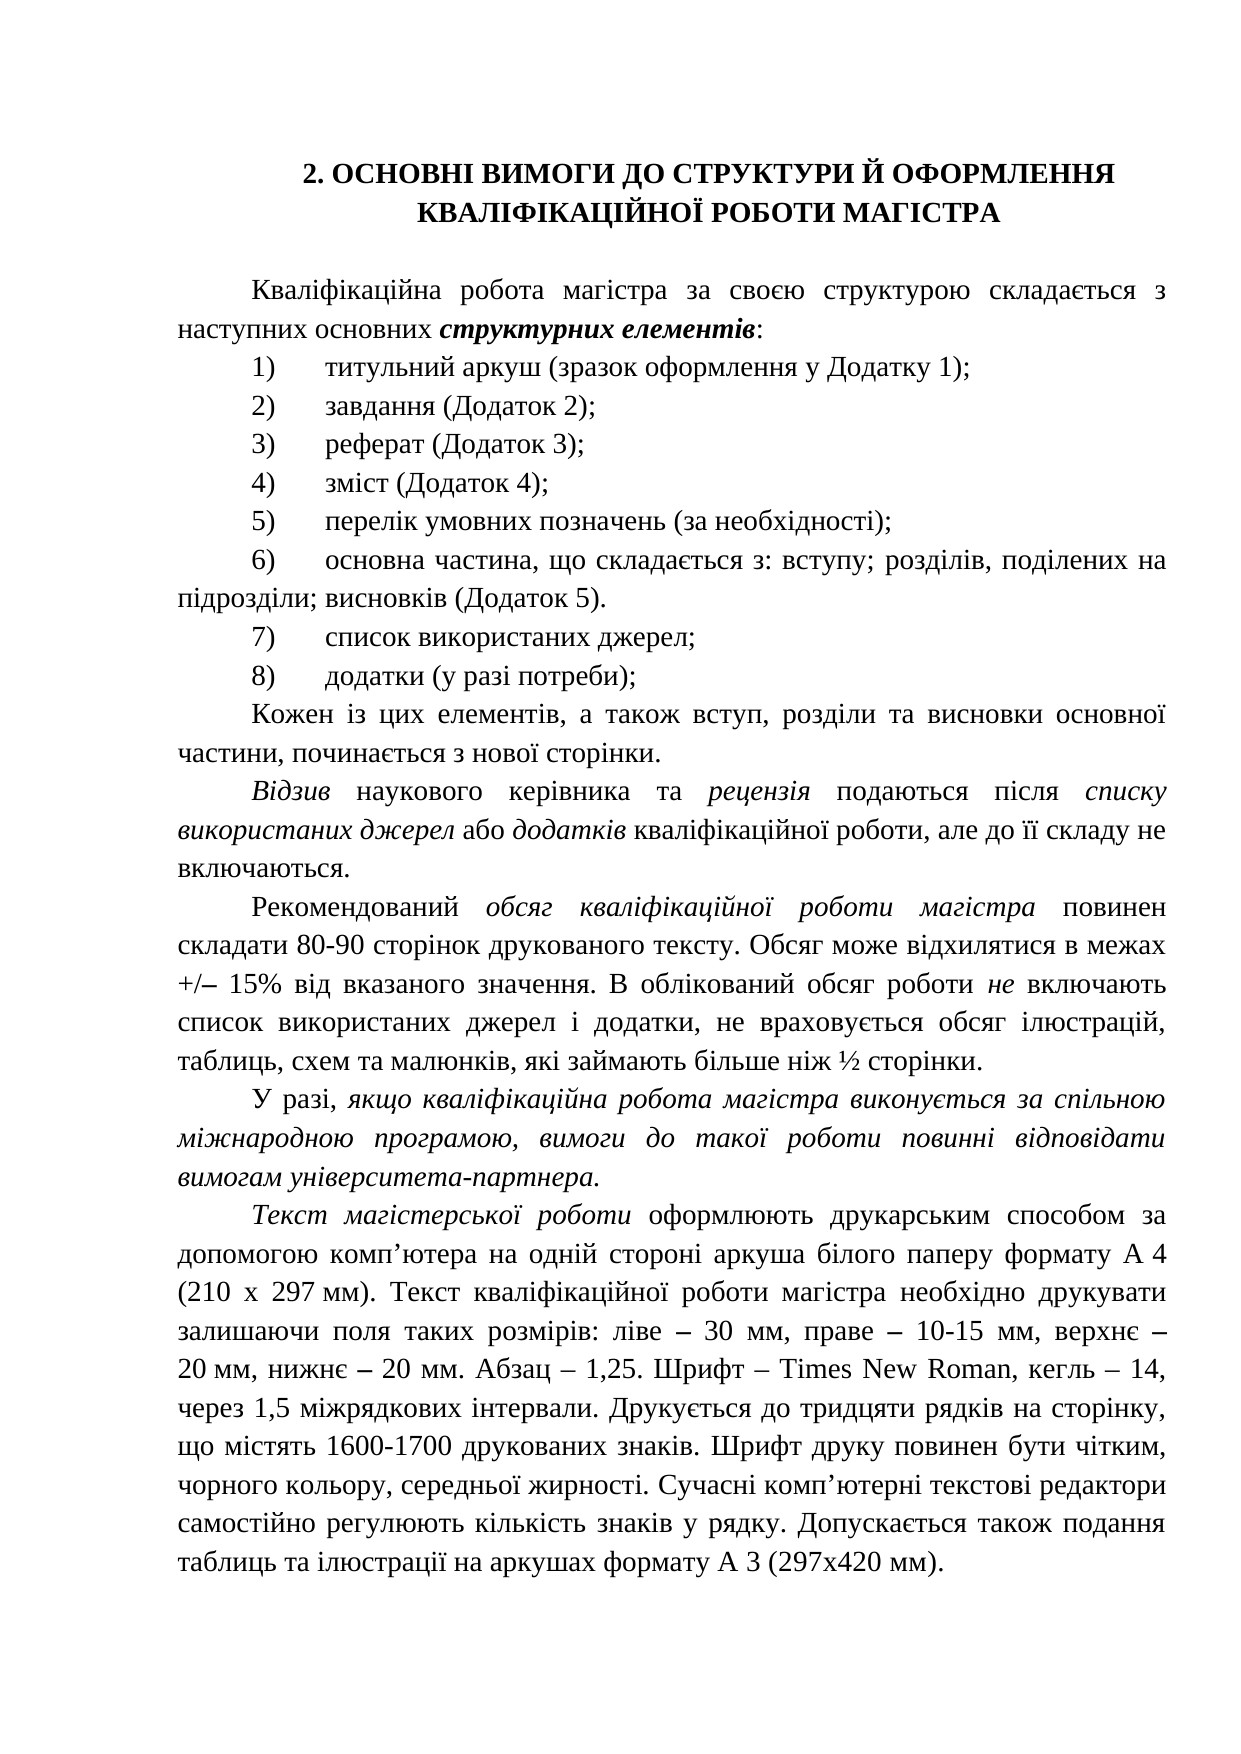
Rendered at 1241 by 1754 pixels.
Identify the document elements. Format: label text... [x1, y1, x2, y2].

text Кваліфікаційна робота магістра за своєю структурою складається з наступних основних структурних елементів: [177, 272, 1167, 344]
text Відзив наукового керівника та рецензія подаються після списку використаних джерел або додатків кваліфікаційної роботи, але до її складу не включаються. [177, 773, 1167, 884]
list додатки (у разі потреби); [177, 658, 1167, 691]
text У разі, якщо кваліфікаційна робота магістра виконується за спільною міжнародною програмою, вимоги до такої роботи повинні відповідати вимогам університета-партнера. [177, 1082, 1167, 1192]
text 2. ОСНОВНІ ВИМОГИ ДО СТРУКТУРИ Й ОФОРМЛЕННЯ [177, 157, 1167, 190]
list титульний аркуш (зразок оформлення у Додатку 1); [177, 349, 1167, 383]
text КВАЛІФІКАЦІЙНОЇ РОБОТИ МАГІСТРА [177, 195, 1167, 229]
text Текст магістерської роботи оформлюють друкарським способом за допомогою комп’ютера на одній стороні аркуша білого паперу формату А 4 (210 х ). Текст кваліфікаційної роботи магістра необхідно друкувати залишаючи поля таких розмірів: ліве – 30 мм, праве – 10-15 мм, верхнє – 20 мм, нижнє – 20 мм. Абзац – 1,25. Шрифт – Times New Roman, кегль – 14, через 1,5 міжрядкових інтервали. Друкується до тридцяти рядків на сторінку, що містять 1600-1700 друкованих знаків. Шрифт друку повинен бути чітким, чорного кольору, середньої жирності. Сучасні комп’ютерні текстові редактори самостійно регулюють кількість знаків у рядку. Допускається також подання таблиць та ілюстрації на аркушах формату А 3 (297x420 мм). [177, 1197, 1167, 1578]
list основна частина, що складається з: вступу; розділів, поділених на підрозділи; висновків (Додаток 5). [177, 542, 1167, 614]
list зміст (Додаток 4); [177, 465, 1167, 498]
list завдання (Додаток 2); [177, 388, 1167, 421]
list перелік умовних позначень (за необхідності); [177, 503, 1167, 537]
text Кожен із цих елементів, а також вступ, розділи та висновки основної частини, починається з нової сторінки. [177, 696, 1167, 768]
list реферат (Додаток 3); [251, 426, 1167, 460]
text Рекомендований обсяг кваліфікаційної роботи магістра повинен складати 80-90 сторінок друкованого тексту. Обсяг може відхилятися в межах +/– 15% від вказаного значення. В облікований обсяг роботи не включають список використаних джерел і додатки, не враховується обсяг ілюстрацій, таблиць, схем та малюнків, які займають більше ніж ½ сторінки. [177, 889, 1167, 1077]
list список використаних джерел; [177, 619, 1167, 653]
